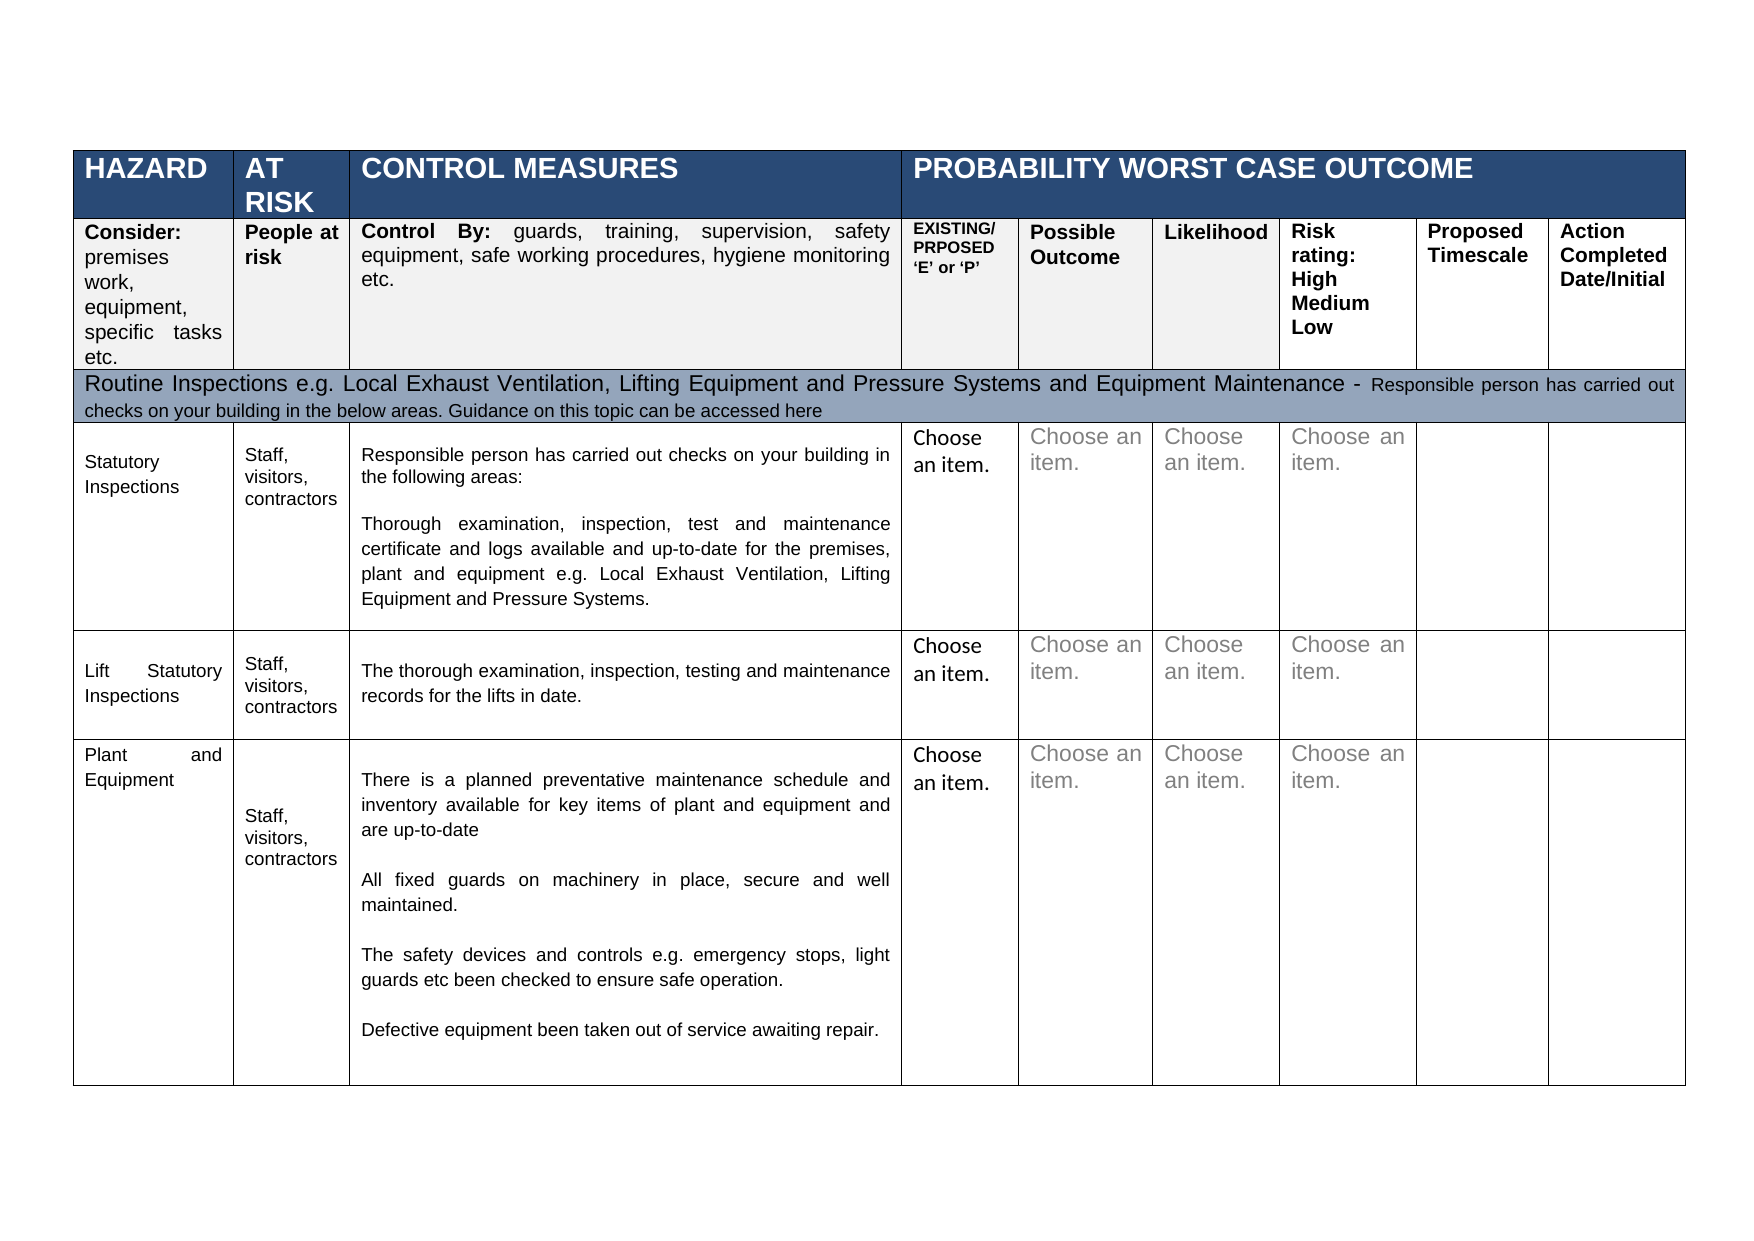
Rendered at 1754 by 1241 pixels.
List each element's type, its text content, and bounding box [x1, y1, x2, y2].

table_header HAZARD [74, 151, 233, 218]
table_cell Choose an item. [1153, 423, 1279, 630]
table_cell [1549, 423, 1685, 630]
table_cell Responsible person has carried out checks on your building in the following areas: Thorough examination, inspection, test and maintenance certificate and logs available and up-to-date for the premises, plant and equipment e.g. Local Exhaust Ventilation, Lifting Equipment and Pressure Systems. [350, 423, 901, 630]
table_cell Choose an item. [1280, 740, 1416, 1085]
table_cell [1549, 740, 1685, 1085]
table_cell The thorough examination, inspection, testing and maintenance records for the lifts in date. [350, 631, 901, 739]
table_header PROBABILITY WORST CASE OUTCOME [902, 151, 1685, 218]
table_cell Choose an item. [1153, 740, 1279, 1085]
table_cell EXISTING/ PRPOSED ‘E’ or ‘P’ [902, 219, 1018, 369]
table_header CONTROL MEASURES [350, 151, 901, 218]
table_cell Control By: guards, training, supervision, safety equipment, safe working procedures, hygiene monitoring etc. [350, 219, 901, 369]
table_cell [1417, 631, 1548, 739]
table_cell Choose an item. [1280, 423, 1416, 630]
table_cell Plant and Equipment [74, 740, 233, 1085]
table_cell People at risk [234, 219, 349, 369]
table_cell [902, 423, 1018, 630]
table_cell Choose an item. [1153, 631, 1279, 739]
table_cell Possible Outcome [1019, 219, 1152, 369]
table_cell Routine Inspections e.g. Local Exhaust Ventilation, Lifting Equipment and Pressure Systems and Equipment Maintenance - Responsible person has carried out checks on your building in the below areas. Guidance on this topic can be accessed here [74, 370, 1685, 422]
table_cell Choose an item. [1019, 423, 1152, 630]
table_cell Action Completed Date/Initial [1549, 219, 1685, 369]
table_cell [1549, 631, 1685, 739]
table_cell Statutory Inspections [74, 423, 233, 630]
table_cell Risk rating: High Medium Low [1280, 219, 1416, 369]
table_cell Consider: premises work, equipment, specific tasks etc. [74, 219, 233, 369]
table_cell Lift Statutory Inspections [74, 631, 233, 739]
table_cell Staff, visitors, contractors [234, 631, 349, 739]
table_cell Choose an item. [1019, 740, 1152, 1085]
table_cell Staff, visitors, contractors [234, 423, 349, 630]
table_cell [1417, 423, 1548, 630]
table_header AT RISK [234, 151, 349, 218]
table_cell Proposed Timescale [1417, 219, 1548, 369]
table_cell [902, 740, 1018, 1085]
table_cell [902, 631, 1018, 739]
table_cell Staff, visitors, contractors Staff, visitors, contractors [234, 740, 349, 1085]
table_cell [1417, 740, 1548, 1085]
table_cell Choose an item. [1280, 631, 1416, 739]
table_cell Choose an item. [1019, 631, 1152, 739]
table_cell Likelihood [1153, 219, 1279, 369]
